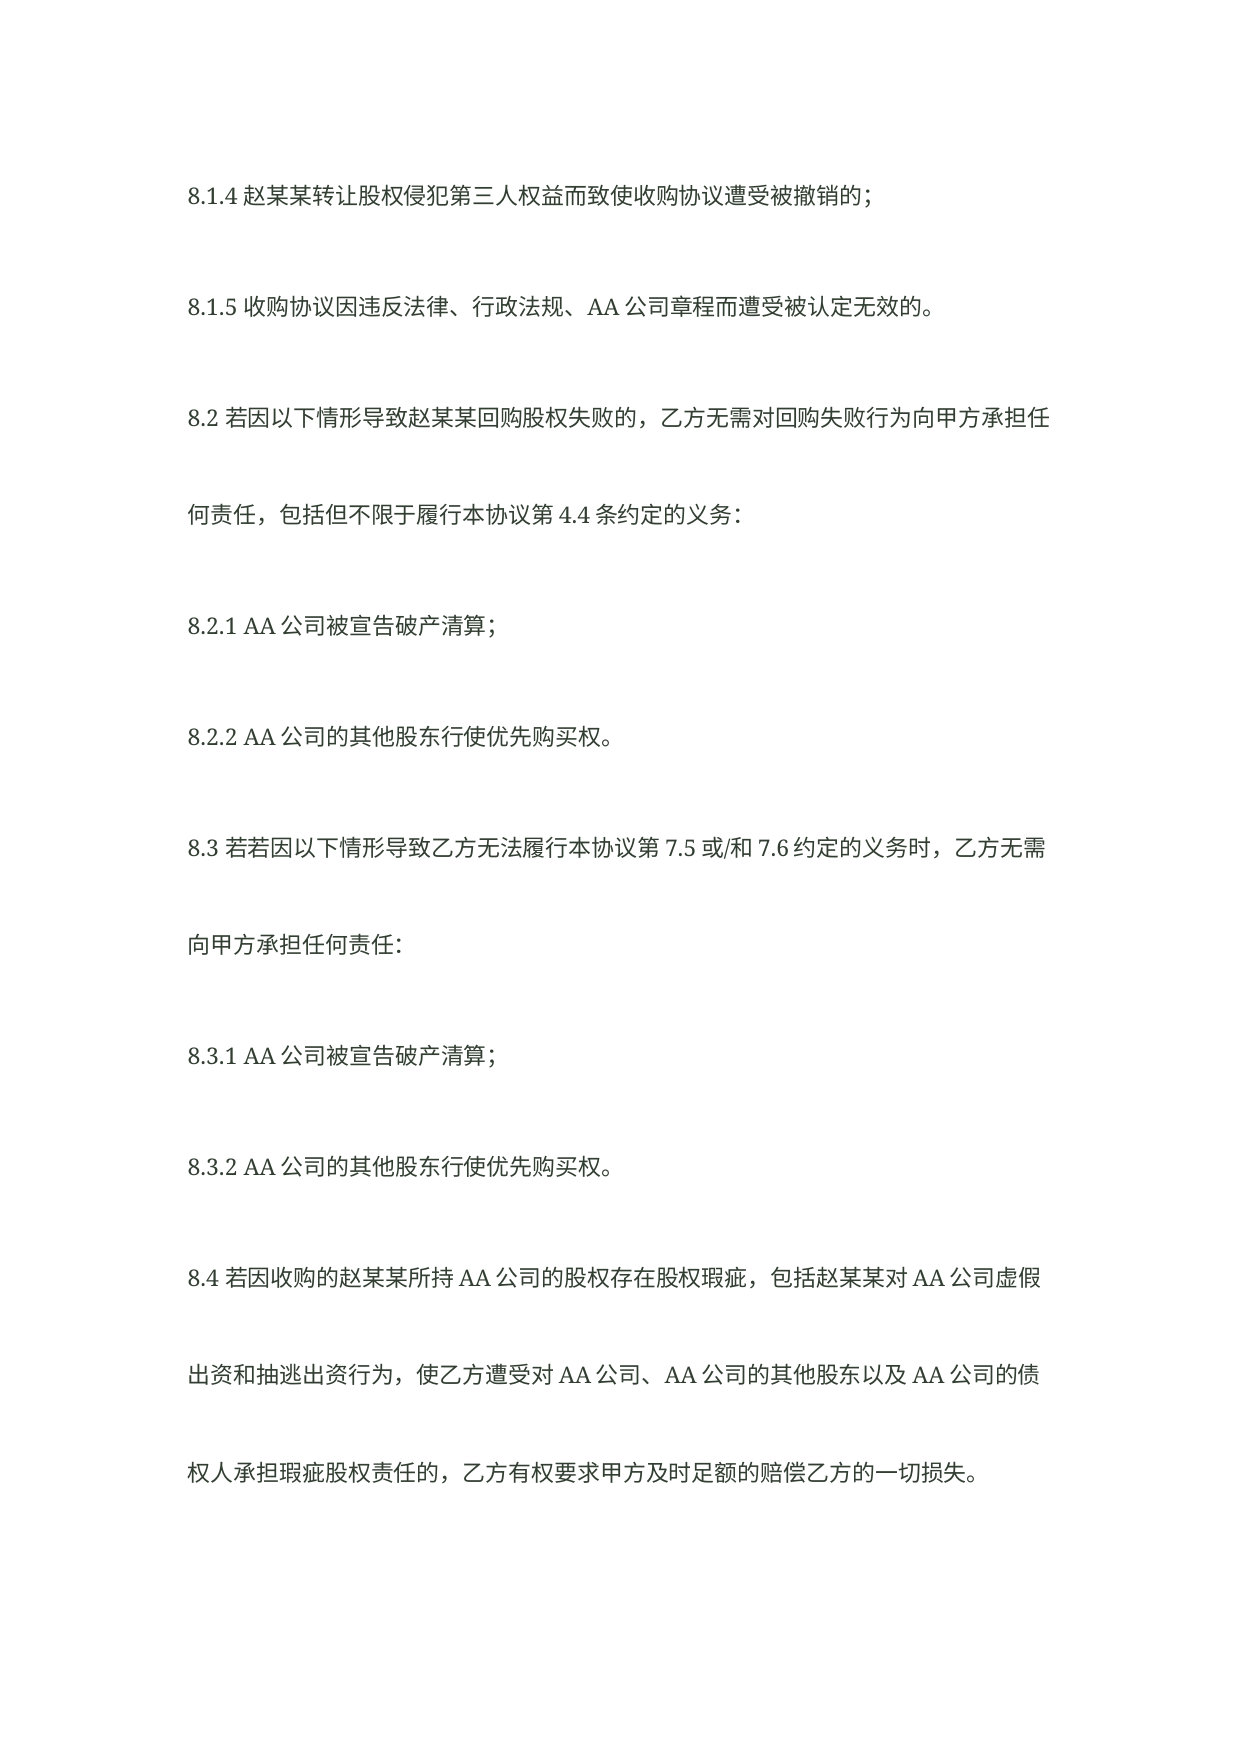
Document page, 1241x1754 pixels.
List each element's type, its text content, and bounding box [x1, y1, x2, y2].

text 8.3.1 AA公司被宣告破产清算； [187, 1022, 1053, 1087]
text 8.1.5 收购协议因违反法律、行政法规、AA公司章程而遭受被认定无效的。 [187, 273, 1053, 338]
text 8.3 若若因以下情形导致乙方无法履行本协议第7.5或/和7.6约定的义务时，乙方无需向甲方承担任何责任： [187, 814, 1053, 976]
text 8.4 若因收购的赵某某所持AA公司的股权存在股权瑕疵，包括赵某某对AA公司虚假出资和抽逃出资行为，使乙方遭受对AA公司、AA公司的其他股东以及AA公司的债权人承担瑕疵股权责任的，乙方有权要求甲方及时足额的赔偿乙方的一切损失。 [187, 1243, 1053, 1503]
text 8.1.4 赵某某转让股权侵犯第三人权益而致使收购协议遭受被撤销的； [187, 162, 1053, 227]
text 8.2.2 AA公司的其他股东行使优先购买权。 [187, 703, 1053, 768]
text 8.3.2 AA公司的其他股东行使优先购买权。 [187, 1133, 1053, 1198]
text 8.2 若因以下情形导致赵某某回购股权失败的，乙方无需对回购失败行为向甲方承担任何责任，包括但不限于履行本协议第4.4条约定的义务： [187, 384, 1053, 546]
text 8.2.1 AA公司被宣告破产清算； [187, 592, 1053, 657]
